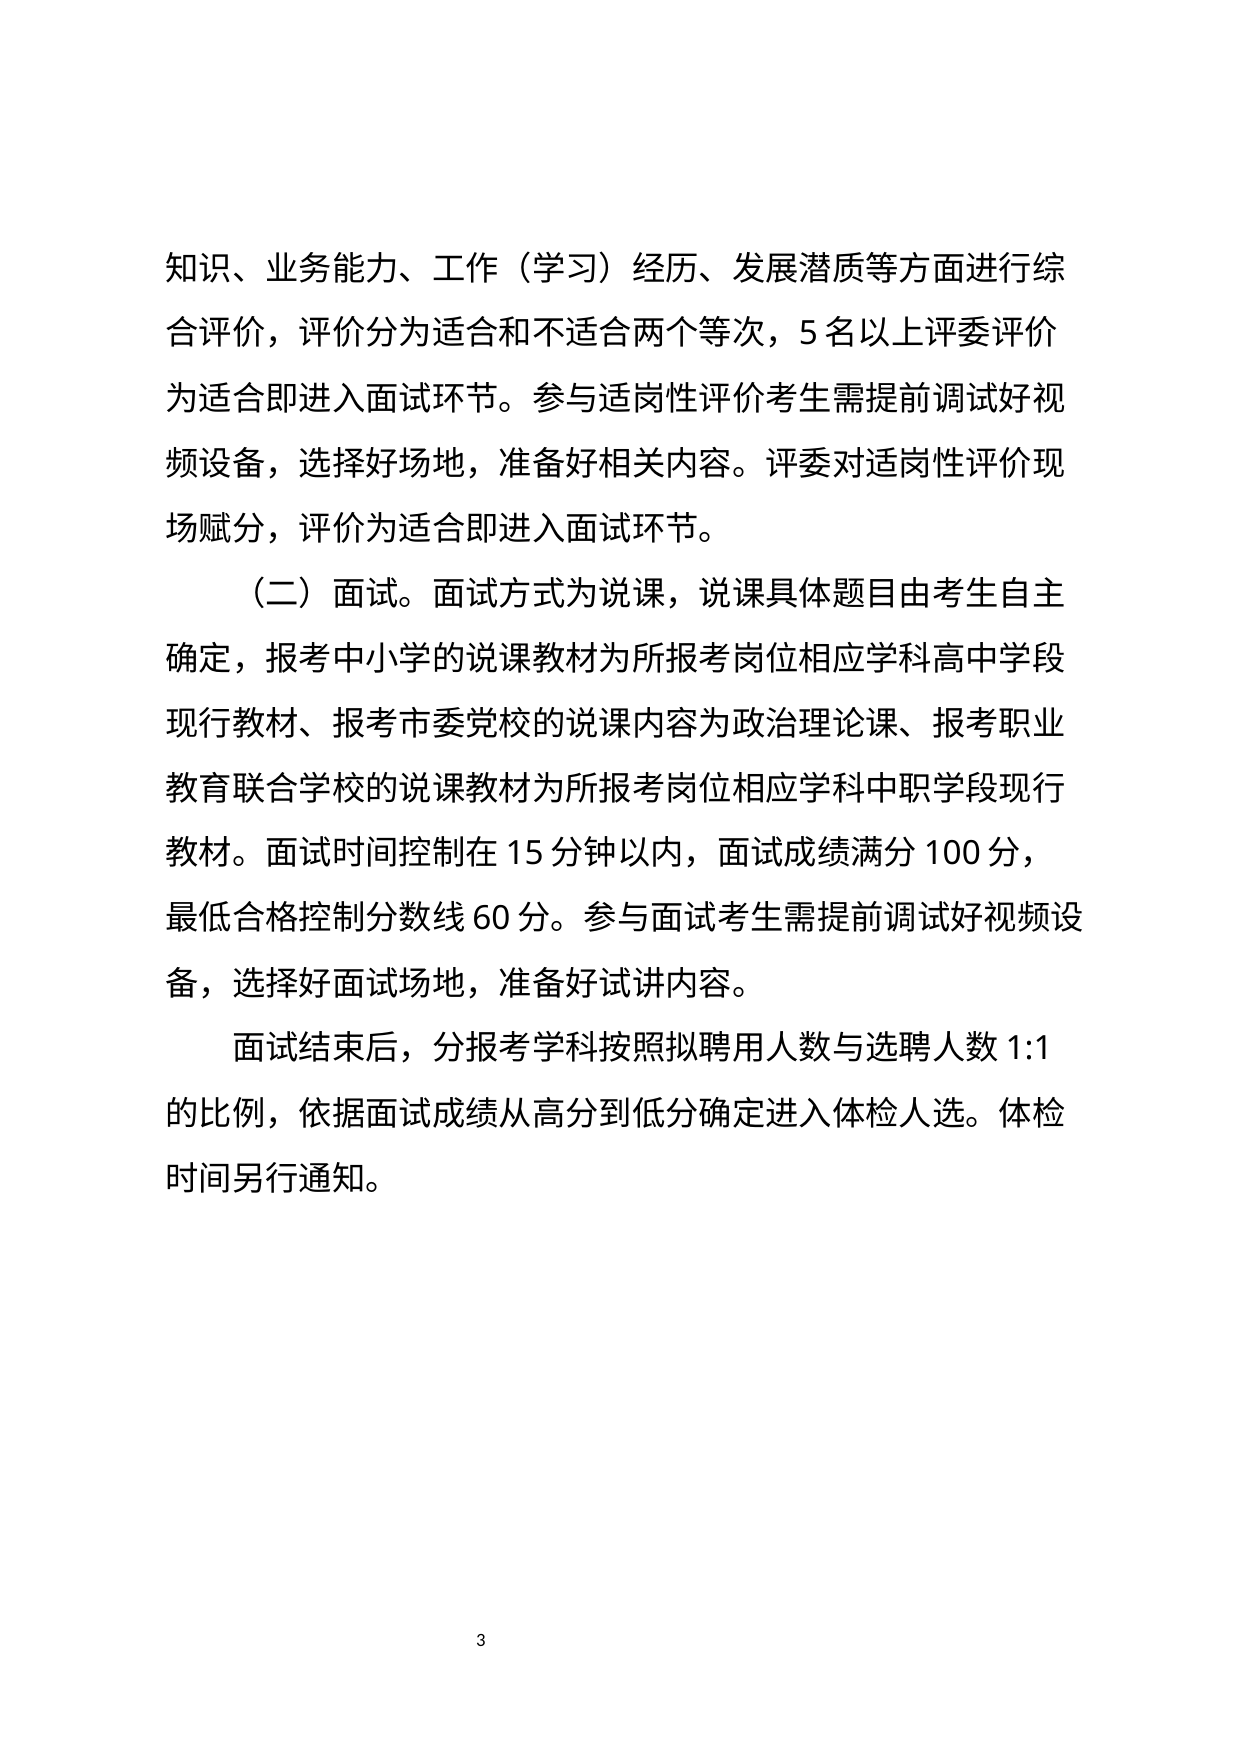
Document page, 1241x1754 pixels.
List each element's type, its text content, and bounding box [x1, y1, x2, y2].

list （二）面试。面试方式为说课，说课具体题目由考生自主确定，报考中小学的说课教材为所报考岗位相应学科高中学段现行教材、报考市委党校的说课内容为政治理论课、报考职业教育联合学校的说课教材为所报考岗位相应学科中职学段现行教材。面试时间控制在15分钟以内，面试成绩满分100分，最低合格控制分数线60分。参与面试考生需提前调试好视频设备，选择好面试场地，准备好试讲内容。 [165, 558, 1087, 1013]
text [165, 233, 1087, 558]
list 面试结束后，分报考学科按照拟聘用人数与选聘人数1:1的比例，依据面试成绩从高分到低分确定进入体检人选。体检时间另行通知。 [165, 1013, 1087, 1208]
